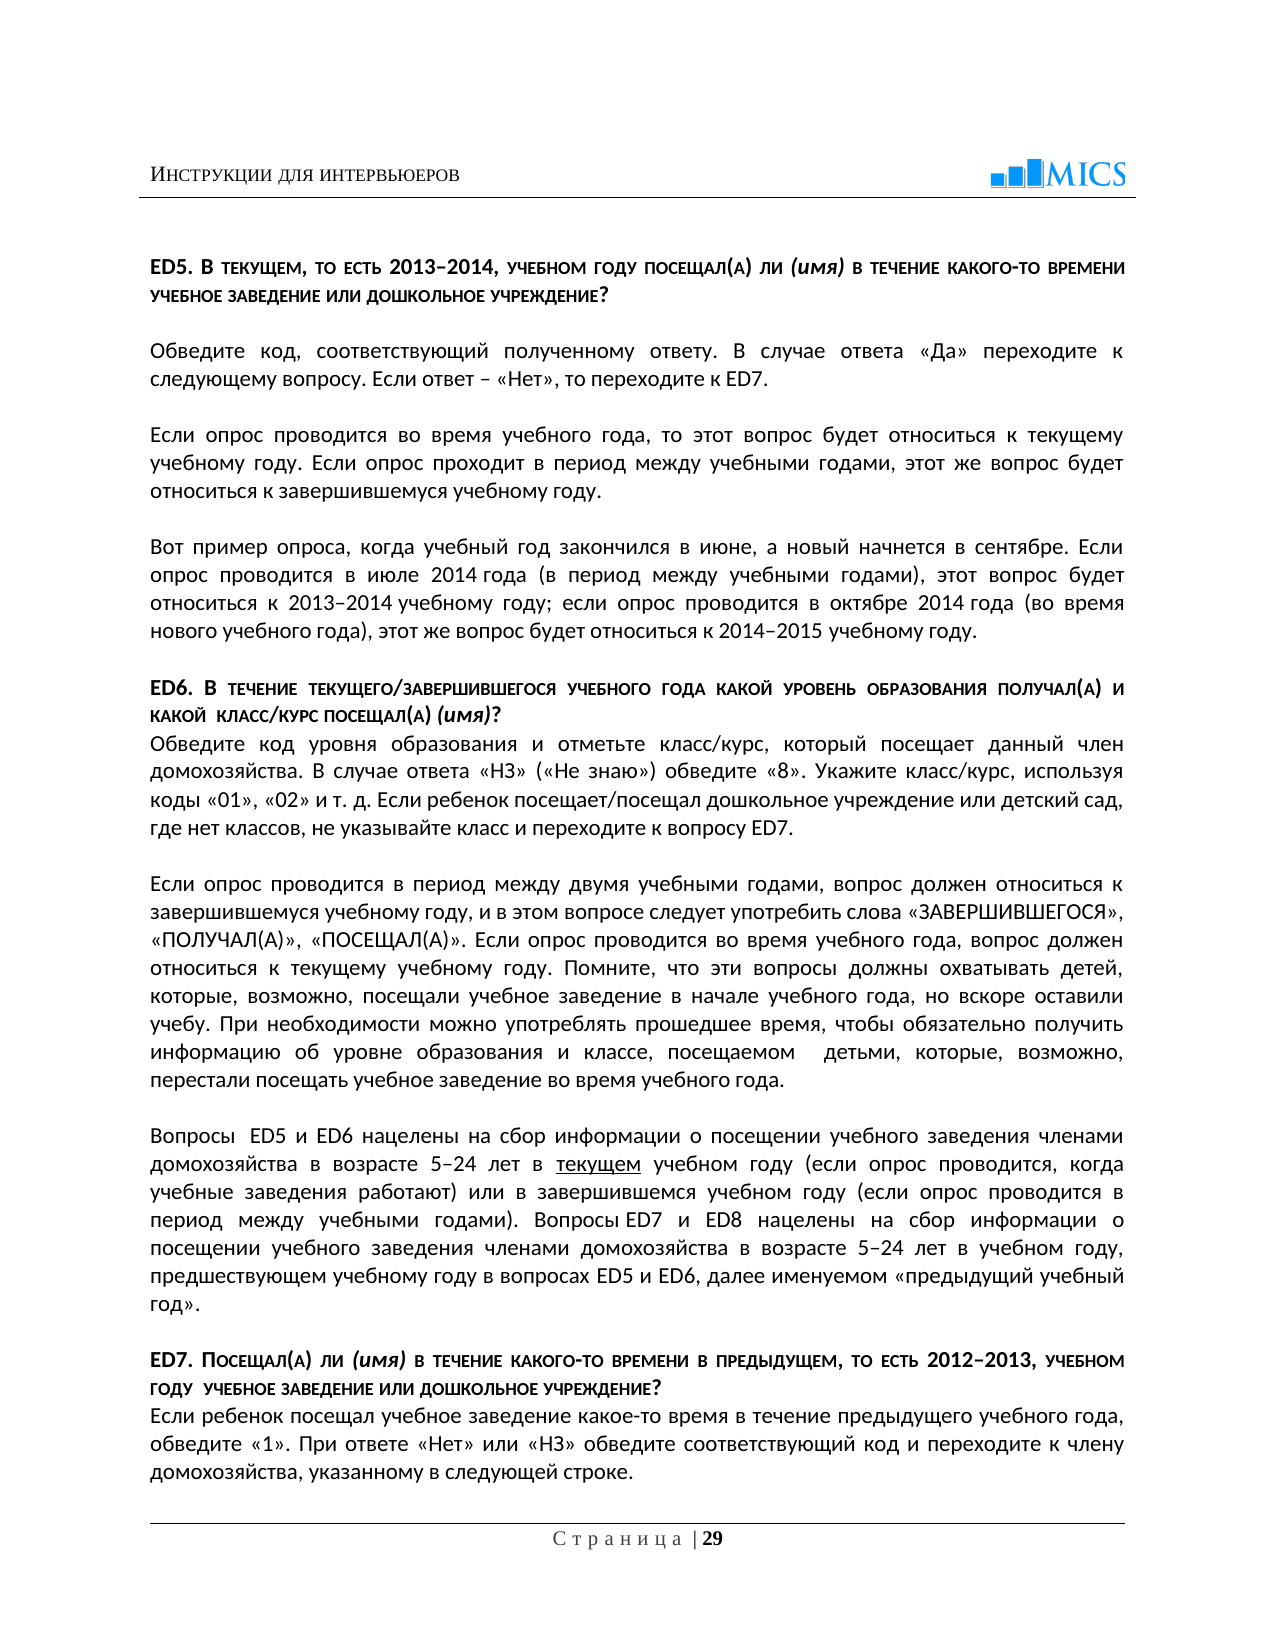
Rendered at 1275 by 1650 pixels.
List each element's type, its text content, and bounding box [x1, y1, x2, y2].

text ED6. В течение текущего/завершившегося учебного года какой уровень образования получал(а) и какой класс/курс посещал(а) (имя)? [150, 673, 1125, 729]
text Обведите код уровня образования и отметьте класс/курс, который посещает данный член домохозяйства. В случае ответа «НЗ» («Не знаю») обведите «8». Укажите класс/курс, используя коды «01», «02» и т. д. Если ребенок посещает/посещал дошкольное учреждение или детский сад, где нет классов, не указывайте класс и переходите к вопросу ED7. [150, 729, 1125, 841]
text Вот пример опроса, когда учебный год закончился в июне, а новый начнется в сентябре. Если опрос проводится в июле 2014 года (в период между учебными годами), этот вопрос будет относиться к 2013–2014 учебному году; если опрос проводится в октябре 2014 года (во время нового учебного года), этот же вопрос будет относиться к 2014–2015 учебному году. [150, 532, 1125, 644]
text Обведите код, соответствующий полученному ответу. В случае ответа «Да» переходите к следующему вопросу. Если ответ – «Нет», то переходите к ED7. [150, 336, 1125, 392]
text ED5. В текущем, то есть 2013–2014, учебном году посещал(a) ли (имя) в течение какого-то времени учебное заведение или дошкольное учреждение? [150, 252, 1125, 308]
text Вопросы ED5 и ED6 нацелены на сбор информации о посещении учебного заведения членами домохозяйства в возрасте 5–24 лет в текущем учебном году (если опрос проводится, когда учебные заведения работают) или в завершившемся учебном году (если опрос проводится в период между учебными годами). Вопросы ED7 и ED8 нацелены на сбор информации о посещении учебного заведения членами домохозяйства в возрасте 5–24 лет в учебном году, предшествующем учебному году в вопросах ED5 и ED6, далее именуемом «предыдущий учебный год». [150, 1121, 1125, 1317]
picture [990, 159, 1125, 188]
text ED7. Посещал(а) ли (имя) в течение какого-то времени в предыдущем, то есть 2012–2013, учебном году учебное заведение или дошкольное учреждение? [150, 1345, 1125, 1401]
text Если опрос проводится во время учебного года, то этот вопрос будет относиться к текущему учебному году. Если опрос проходит в период между учебными годами, этот же вопрос будет относиться к завершившемуся учебному году. [150, 420, 1125, 504]
text Если ребенок посещал учебное заведение какое-то время в течение предыдущего учебного года, обведите «1». При ответе «Нет» или «нЗ» обведите соответствующий код и переходите к члену домохозяйства, указанному в следующей строке. [150, 1401, 1125, 1485]
text Если опрос проводится в период между двумя учебными годами, вопрос должен относиться к завершившемуся учебному году, и в этом вопросе следует употребить слова «ЗАВЕРШИВШЕГОСЯ», «ПОЛУЧАЛ(А)», «ПОСЕЩАЛ(А)». Если опрос проводится во время учебного года, вопрос должен относиться к текущему учебному году. Помните, что эти вопросы должны охватывать детей, которые, возможно, посещали учебное заведение в начале учебного года, но вскоре оставили учебу. При необходимости можно употреблять прошедшее время, чтобы обязательно получить информацию об уровне образования и классе, посещаемом детьми, которые, возможно, перестали посещать учебное заведение во время учебного года. [150, 869, 1125, 1093]
